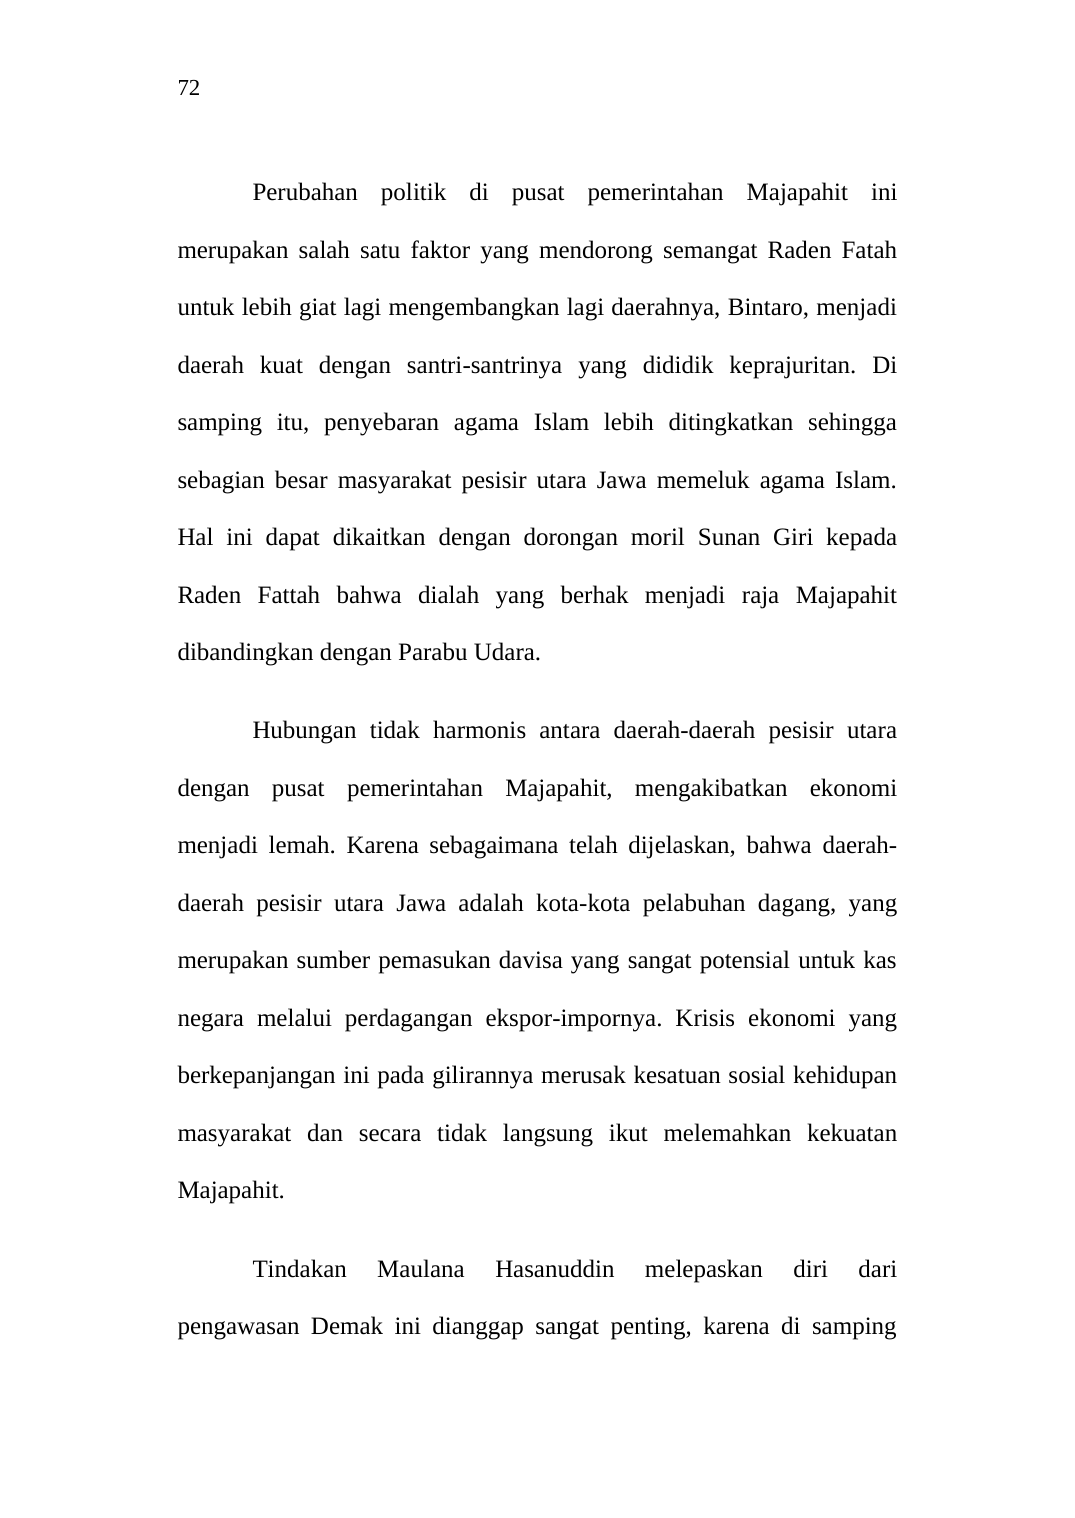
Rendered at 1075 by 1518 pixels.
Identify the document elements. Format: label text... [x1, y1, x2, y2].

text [177, 1254, 898, 1340]
text Perubahan politik di pusat pemerintahan Majapahit ini merupakan salah satu faktor yang mendorong semangat Raden Fatah untuk lebih giat lagi mengembangkan lagi daerahnya, Bintaro, menjadi daerah kuat dengan santri-santrinya yang dididik keprajuritan. Di samping itu, penyebaran agama Islam lebih ditingkatkan sehingga sebagian besar masyarakat pesisir utara Jawa memeluk agama Islam. Hal ini dapat dikaitkan dengan dorongan moril Sunan Giri kepada Raden Fattah bahwa dialah yang berhak menjadi raja Majapahit dibandingkan dengan Parabu Udara. [177, 177, 898, 666]
text Hubungan tidak harmonis antara daerah-daerah pesisir utara dengan pusat pemerintahan Majapahit, mengakibatkan ekonomi menjadi lemah. Karena sebagaimana telah dijelaskan, bahwa daerah-daerah pesisir utara Jawa adalah kota-kota pelabuhan dagang, yang merupakan sumber pemasukan davisa yang sangat potensial untuk kas negara melalui perdagangan ekspor-impornya. Krisis ekonomi yang berkepanjangan ini pada gilirannya merusak kesatuan sosial kehidupan masyarakat dan secara tidak langsung ikut melemahkan kekuatan Majapahit. [177, 716, 898, 1204]
